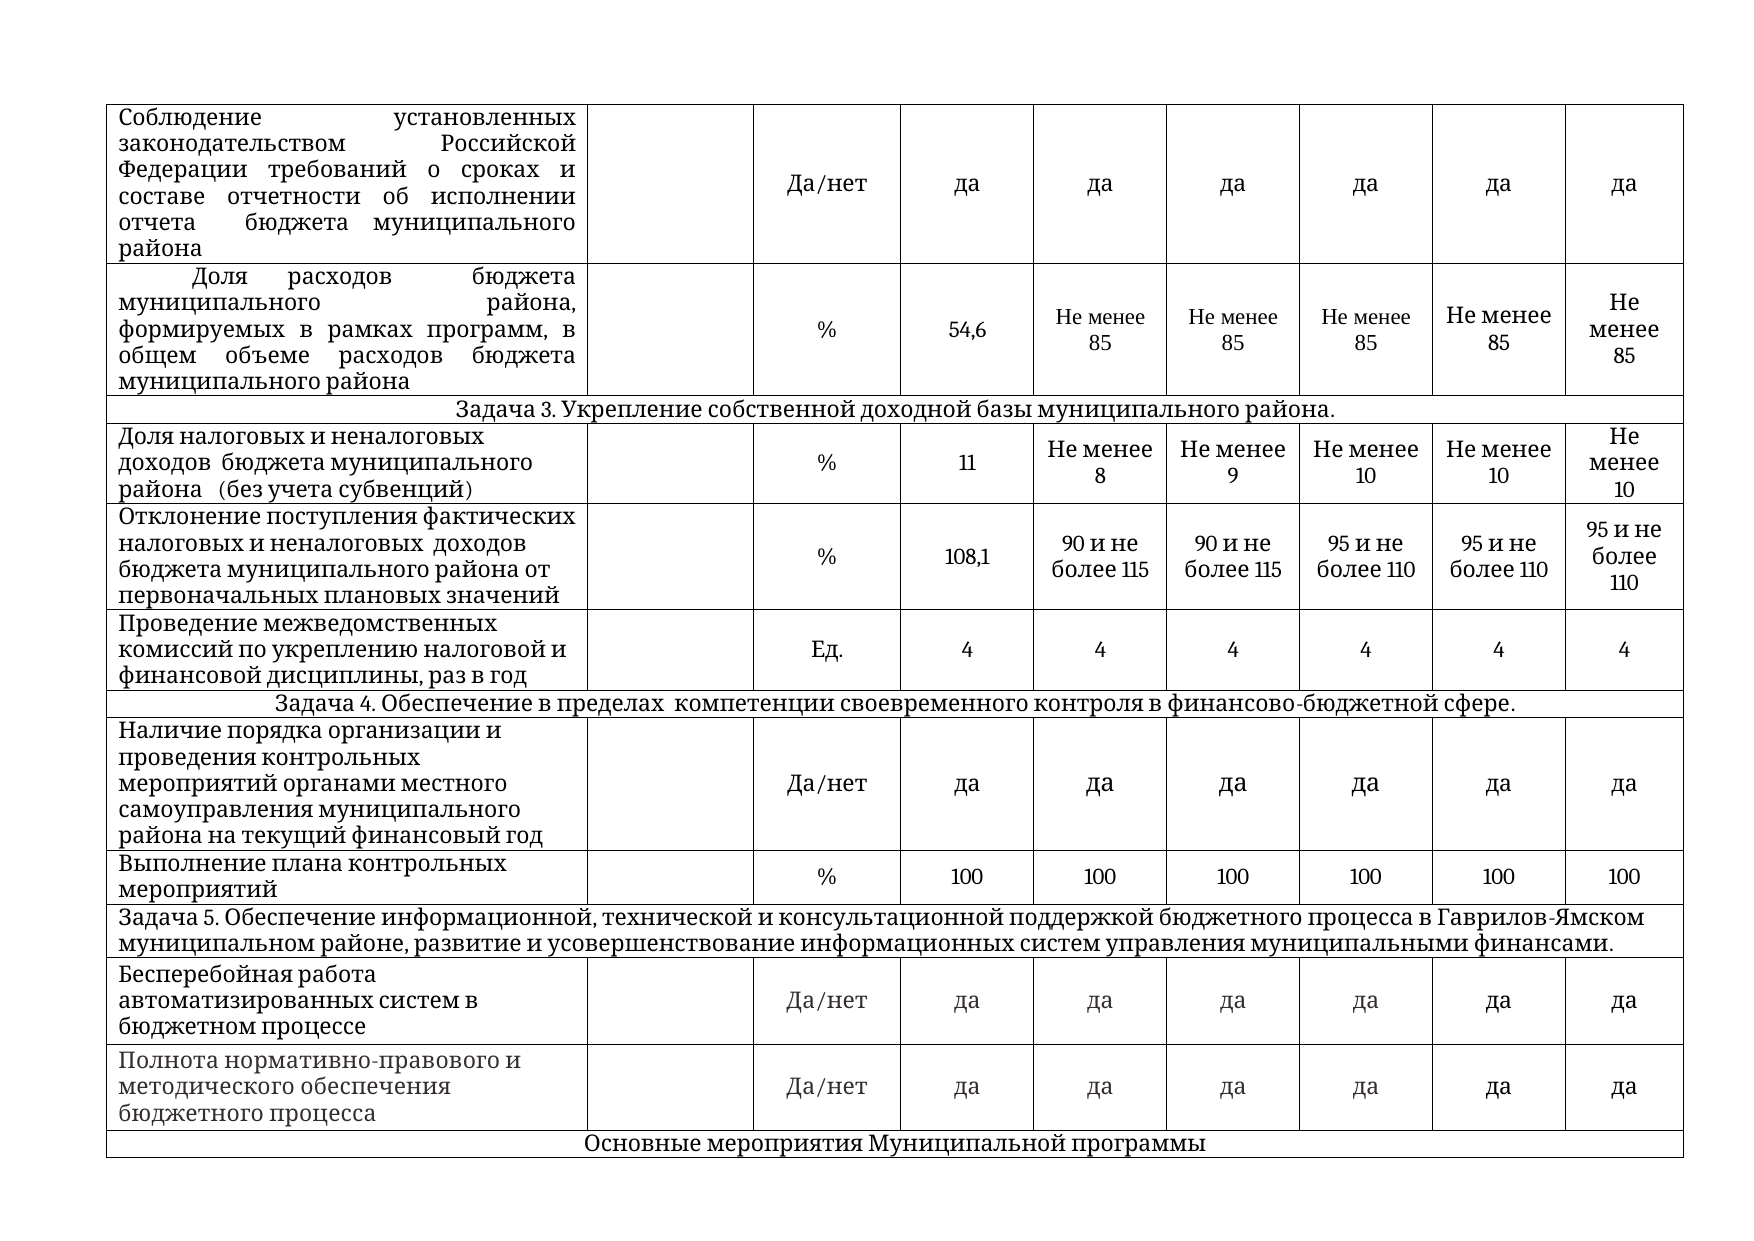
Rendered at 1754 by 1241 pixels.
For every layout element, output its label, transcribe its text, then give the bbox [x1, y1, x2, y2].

table_cell 4 [1300, 610, 1432, 689]
table_cell да [901, 958, 1033, 1043]
table_cell да [1566, 1045, 1683, 1130]
table_cell да [1167, 958, 1299, 1043]
table_cell 100 [1566, 851, 1683, 903]
table_cell да [1433, 718, 1565, 850]
table_cell да [1034, 1045, 1166, 1130]
table_cell Да/нет [754, 105, 900, 263]
table_cell 100 [1300, 851, 1432, 903]
table_cell 4 [1034, 610, 1166, 689]
table_cell [588, 958, 753, 1043]
table_cell да [1566, 958, 1683, 1043]
table_cell 54,6 [901, 264, 1033, 395]
table_cell да [1034, 105, 1166, 263]
table_cell да [1034, 718, 1166, 850]
table_cell % [754, 851, 900, 903]
table_cell Не менее 85 [1300, 264, 1432, 395]
table_cell Доля налоговых и неналоговых доходов бюджета муниципального района (без учета субвенций) [107, 424, 587, 503]
table_cell [588, 1045, 753, 1130]
table_cell Да/нет [754, 1045, 900, 1130]
table_cell да [1167, 105, 1299, 263]
table_cell Выполнение плана контрольных мероприятий [107, 851, 587, 903]
table_cell да [1167, 1045, 1299, 1130]
table_cell Полнота нормативно-правового и методического обеспечения бюджетного процесса [107, 1045, 587, 1130]
table_cell % [754, 504, 900, 609]
table_cell 11 [901, 424, 1033, 503]
table_cell Не менее 10 [1300, 424, 1432, 503]
table_cell Да/нет [754, 958, 900, 1043]
table_cell % [754, 424, 900, 503]
table_cell 100 [1433, 851, 1565, 903]
table_cell Не менее 10 [1433, 424, 1565, 503]
table_cell да [901, 105, 1033, 263]
table_cell [588, 424, 753, 503]
table_cell Задача 3. Укрепление собственной доходной базы муниципального района. [107, 396, 1683, 423]
table_cell 95 и не более 110 [1300, 504, 1432, 609]
table_cell Отклонение поступления фактических налоговых и неналоговых доходов бюджета муниципального района от первоначальных плановых значений [107, 504, 587, 609]
table_cell [588, 105, 753, 263]
table_cell да [1566, 105, 1683, 263]
table_cell да [1433, 1045, 1565, 1130]
table_cell да [1433, 958, 1565, 1043]
table_cell Доля расходов бюджета муниципального района, формируемых в рамках программ, в общем объеме расходов бюджета муниципального района [107, 264, 587, 395]
table_cell Проведение межведомственных комиссий по укреплению налоговой и финансовой дисциплины, раз в год [107, 610, 587, 689]
table_cell да [1300, 1045, 1432, 1130]
table_cell Наличие порядка организации и проведения контрольных мероприятий органами местного самоуправления муниципального района на текущий финансовый год [107, 718, 587, 850]
table_cell 95 и не более 110 [1433, 504, 1565, 609]
table_cell Соблюдение установленных законодательством Российской Федерации требований о сроках и составе отчетности об исполнении отчета бюджета муниципального района [107, 105, 587, 263]
table_cell [588, 504, 753, 609]
table_cell Не менее 85 [1167, 264, 1299, 395]
table_cell 100 [1167, 851, 1299, 903]
table_cell Ед. [754, 610, 900, 689]
table_cell 4 [1566, 610, 1683, 689]
table_cell 90 и не более 115 [1034, 504, 1166, 609]
table_cell 4 [901, 610, 1033, 689]
table_cell Да/нет [754, 718, 900, 850]
table_cell 4 [1167, 610, 1299, 689]
table_cell да [1433, 105, 1565, 263]
table_cell [588, 851, 753, 903]
table_cell Не менее 85 [1034, 264, 1166, 395]
table_cell да [1034, 958, 1166, 1043]
table_cell 100 [1034, 851, 1166, 903]
table_cell 90 и не более 115 [1167, 504, 1299, 609]
table_cell Задача 5. Обеспечение информационной, технической и консультационной поддержкой бюджетного процесса в Гаврилов-Ямском муниципальном районе, развитие и усовершенствование информационных систем управления муниципальными финансами. [107, 905, 1683, 957]
table_cell Не менее 10 [1566, 424, 1683, 503]
table_cell Задача 4. Обеспечение в пределах компетенции своевременного контроля в финансово-бюджетной сфере. [107, 691, 1683, 717]
table_cell Не менее 85 [1433, 264, 1565, 395]
table_cell 4 [1433, 610, 1565, 689]
table_cell да [1300, 718, 1432, 850]
table_cell да [1167, 718, 1299, 850]
table_cell Не менее 85 [1566, 264, 1683, 395]
table_cell 100 [901, 851, 1033, 903]
table_cell да [1566, 718, 1683, 850]
table_cell [588, 718, 753, 850]
table_cell 108,1 [901, 504, 1033, 609]
table_cell да [1300, 958, 1432, 1043]
table_cell 95 и не более 110 [1566, 504, 1683, 609]
table_cell Не менее 8 [1034, 424, 1166, 503]
table_cell % [754, 264, 900, 395]
table_cell [588, 264, 753, 395]
table_cell да [901, 1045, 1033, 1130]
table_cell да [901, 718, 1033, 850]
table_cell Основные мероприятия Муниципальной программы [107, 1131, 1683, 1157]
table_cell Не менее 9 [1167, 424, 1299, 503]
table_cell да [1300, 105, 1432, 263]
table_cell Бесперебойная работа автоматизированных систем в бюджетном процессе [107, 958, 587, 1043]
table_cell [588, 610, 753, 689]
